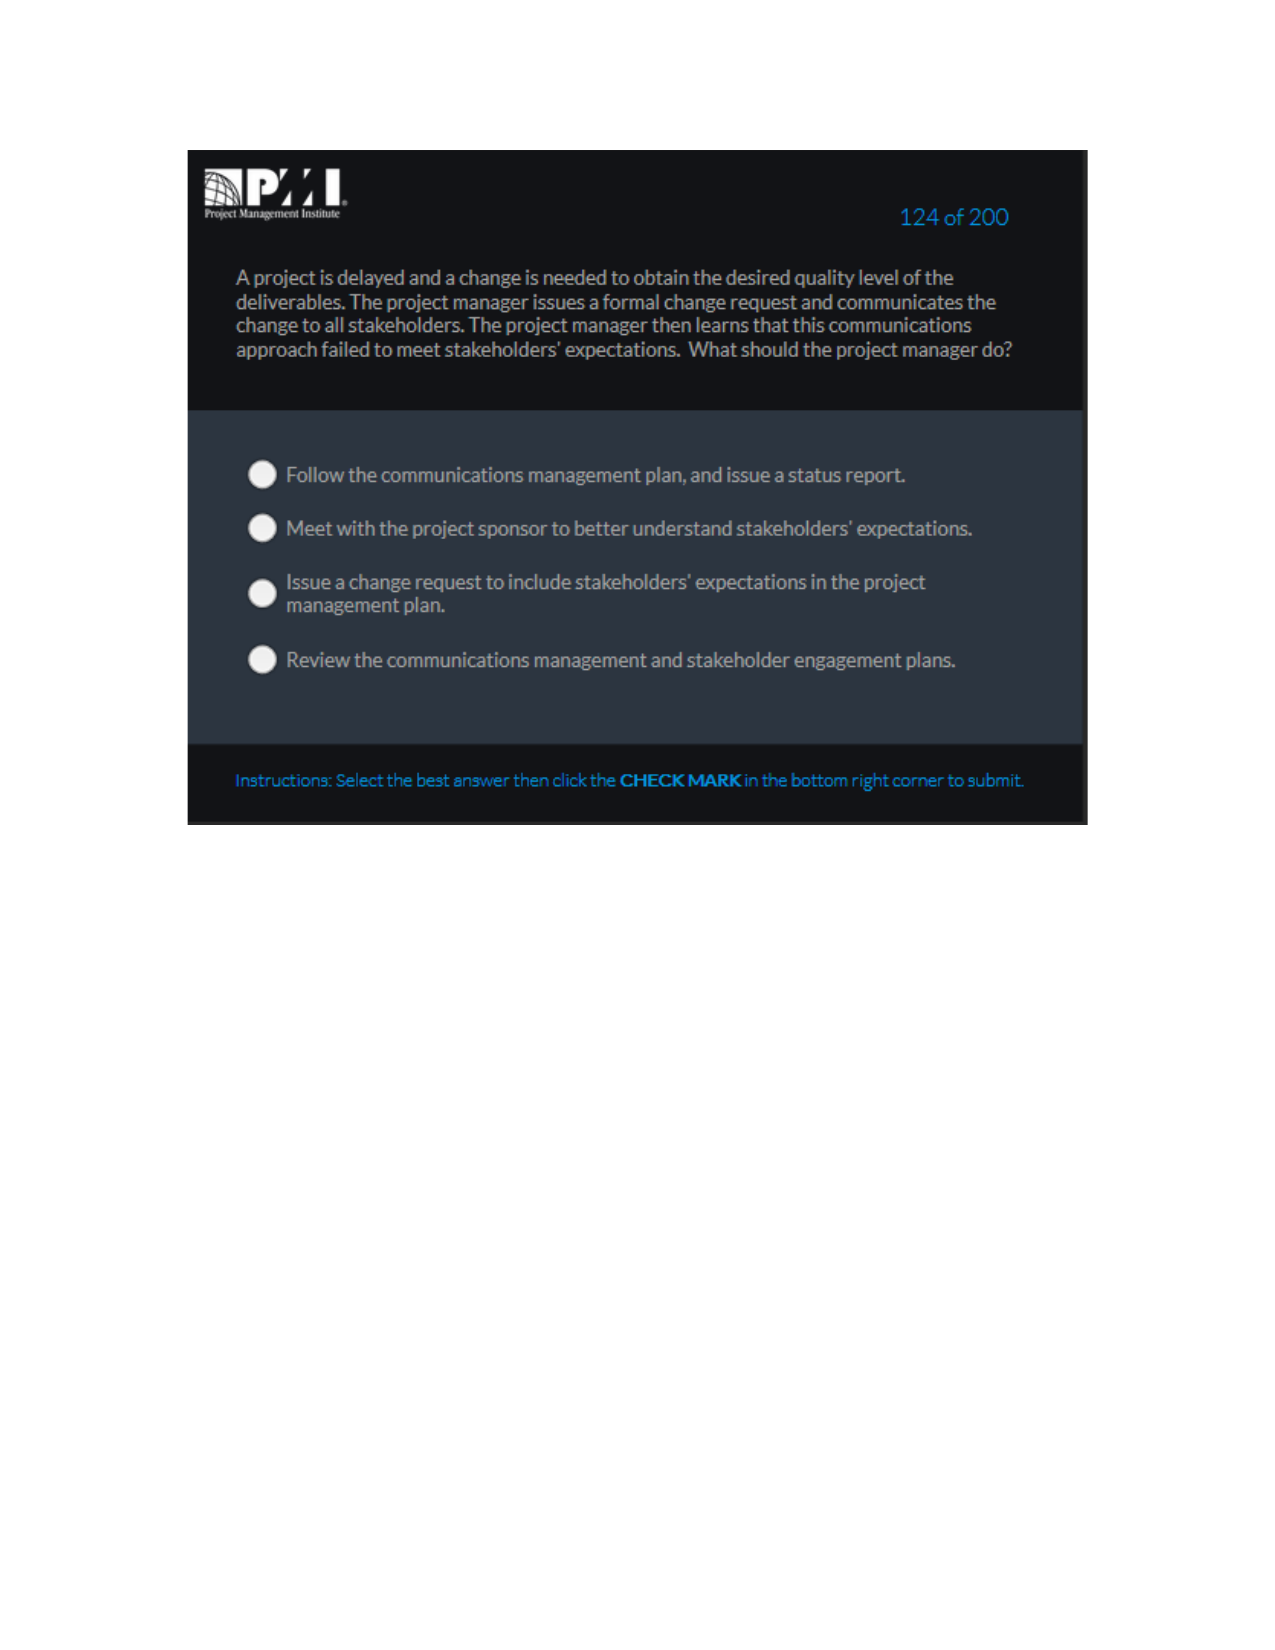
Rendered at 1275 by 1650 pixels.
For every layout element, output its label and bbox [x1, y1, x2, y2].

picture [187, 150, 1088, 825]
